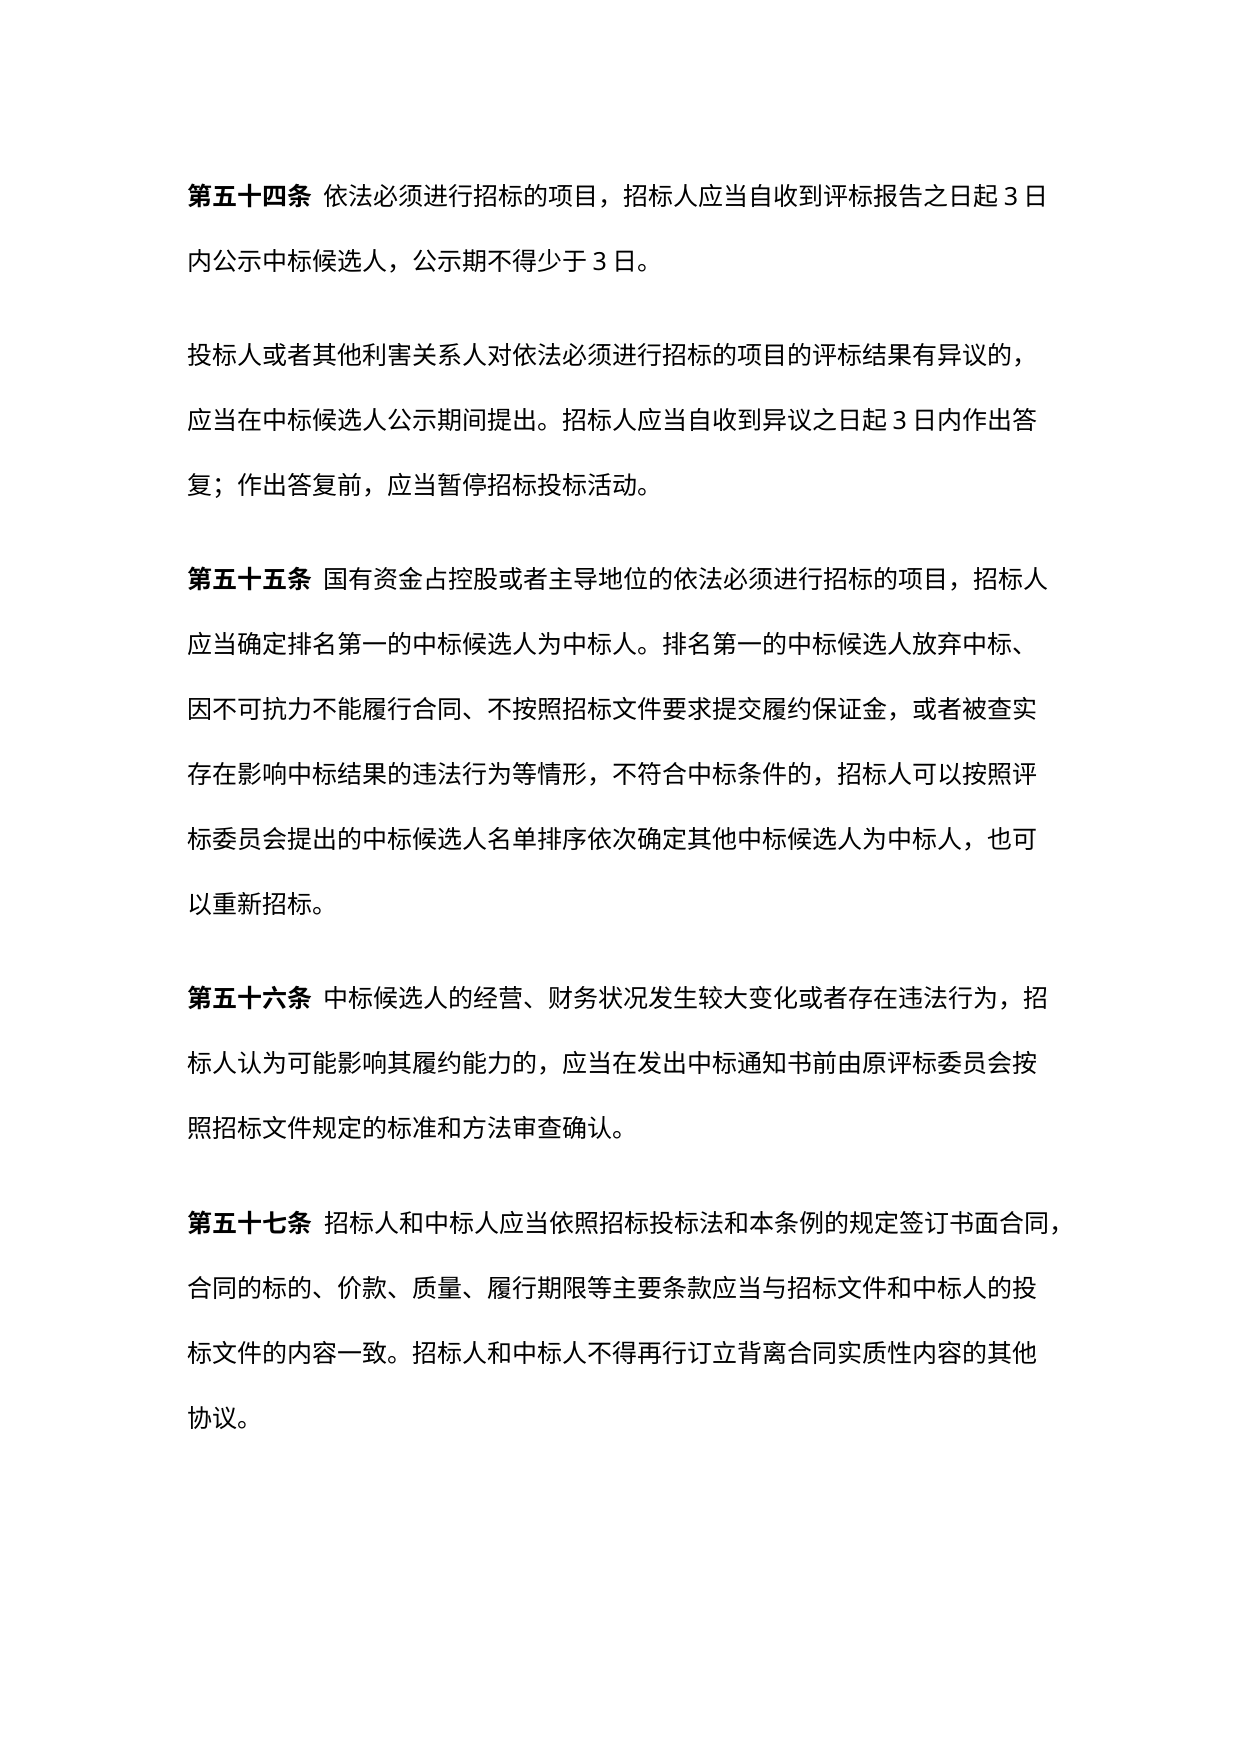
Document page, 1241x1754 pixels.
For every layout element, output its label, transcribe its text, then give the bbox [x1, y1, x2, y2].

text 投标人或者其他利害关系人对依法必须进行招标的项目的评标结果有异议的，应当在中标候选人公示期间提出。招标人应当自收到异议之日起3日内作出答复；作出答复前，应当暂停招标投标活动。 [187, 321, 1053, 516]
text 第五十五条 国有资金占控股或者主导地位的依法必须进行招标的项目，招标人应当确定排名第一的中标候选人为中标人。排名第一的中标候选人放弃中标、因不可抗力不能履行合同、不按照招标文件要求提交履约保证金，或者被查实存在影响中标结果的违法行为等情形，不符合中标条件的，招标人可以按照评标委员会提出的中标候选人名单排序依次确定其他中标候选人为中标人，也可以重新招标。 [187, 545, 1053, 935]
text 第五十六条 中标候选人的经营、财务状况发生较大变化或者存在违法行为，招标人认为可能影响其履约能力的，应当在发出中标通知书前由原评标委员会按照招标文件规定的标准和方法审查确认。 [187, 964, 1053, 1159]
text 第五十四条 依法必须进行招标的项目，招标人应当自收到评标报告之日起3日内公示中标候选人，公示期不得少于3日。 [187, 162, 1053, 292]
text 第五十七条 招标人和中标人应当依照招标投标法和本条例的规定签订书面合同，合同的标的、价款、质量、履行期限等主要条款应当与招标文件和中标人的投标文件的内容一致。招标人和中标人不得再行订立背离合同实质性内容的其他协议。 [187, 1189, 1053, 1449]
